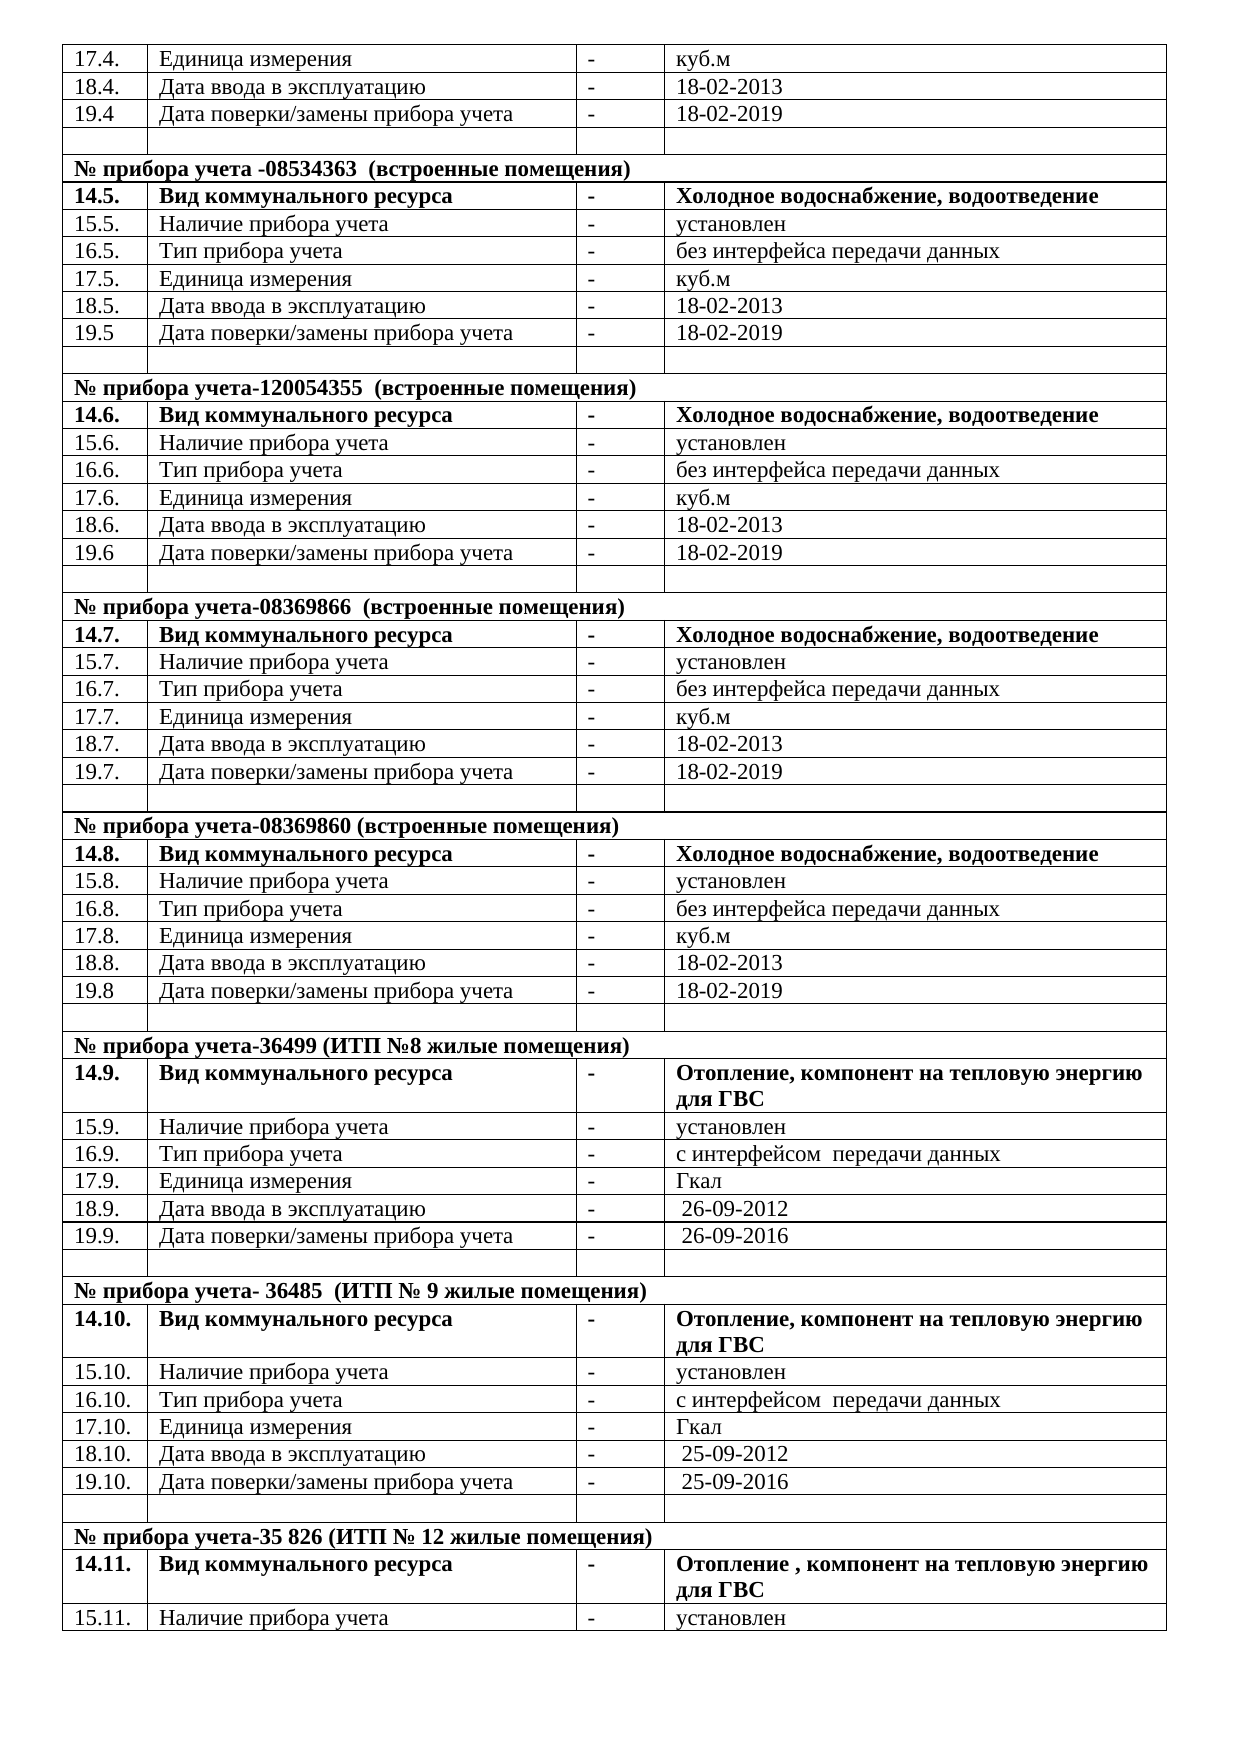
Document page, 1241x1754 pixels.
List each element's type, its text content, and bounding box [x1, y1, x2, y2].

table_cell 19.6 [63, 539, 147, 565]
table_cell - [577, 1305, 664, 1357]
table_cell Холодное водоснабжение, водоотведение [665, 402, 1166, 428]
table_cell 18.8. [63, 950, 147, 976]
table_cell Тип прибора учета [148, 1386, 576, 1412]
table_cell [577, 1250, 664, 1276]
table_cell - [577, 484, 664, 510]
table_cell куб.м [665, 484, 1166, 510]
table_cell 14.11. [63, 1550, 147, 1603]
table_cell 17.10. [63, 1413, 147, 1439]
table_cell 16.10. [63, 1386, 147, 1412]
table_cell 15.8. [63, 867, 147, 894]
table_cell Единица измерения [148, 703, 576, 729]
table_cell Тип прибора учета [148, 237, 576, 263]
table_cell 18.5. [63, 292, 147, 318]
table_cell без интерфейса передачи данных [665, 895, 1166, 921]
table_cell - [577, 621, 664, 647]
table_cell [665, 1495, 1166, 1522]
table_cell - [577, 1413, 664, 1439]
table_cell - [577, 73, 664, 99]
table_cell 19.5 [63, 319, 147, 346]
table_cell - [577, 895, 664, 921]
table_cell [148, 1250, 576, 1276]
table_cell 17.9. [63, 1168, 147, 1194]
table_cell - [577, 210, 664, 236]
table_cell Дата поверки/замены прибора учета [148, 100, 576, 127]
table_cell 18.4. [63, 73, 147, 99]
table_cell Дата ввода в эксплуатацию [148, 292, 576, 318]
table_cell Дата ввода в эксплуатацию [148, 511, 576, 537]
table_cell 14.9. [63, 1059, 147, 1112]
table_cell Дата поверки/замены прибора учета [148, 539, 576, 565]
table_cell - [577, 977, 664, 1003]
table_cell 19.8 [63, 977, 147, 1003]
table_cell куб.м [665, 703, 1166, 729]
table_cell - [577, 1468, 664, 1494]
table_cell Вид коммунального ресурса [148, 183, 576, 209]
table_cell установлен [665, 1604, 1166, 1630]
table_cell - [577, 1059, 664, 1112]
table_cell [148, 1495, 576, 1522]
table_cell [577, 1004, 664, 1031]
table_cell Дата ввода в эксплуатацию [148, 1195, 576, 1221]
table_cell без интерфейса передачи данных [665, 676, 1166, 702]
table_cell 15.5. [63, 210, 147, 236]
table_cell Дата поверки/замены прибора учета [148, 977, 576, 1003]
table_cell установлен [665, 1358, 1166, 1385]
table_cell [577, 785, 664, 811]
table_cell 18-02-2013 [665, 73, 1166, 99]
table_cell установлен [665, 210, 1166, 236]
table_cell куб.м [665, 45, 1166, 72]
table_cell № прибора учета -08534363 (встроенные помещения) [63, 155, 1166, 181]
table_cell - [577, 402, 664, 428]
table_cell установлен [665, 429, 1166, 455]
table_cell Наличие прибора учета [148, 1358, 576, 1385]
table_cell 19.7. [63, 758, 147, 784]
table_cell [665, 785, 1166, 811]
table_cell 17.4. [63, 45, 147, 72]
table_cell - [577, 237, 664, 263]
table_cell - [577, 100, 664, 127]
table_cell Отопление, компонент на тепловую энергию для ГВС [665, 1059, 1166, 1112]
table_cell № прибора учета-08369866 (встроенные помещения) [63, 593, 1166, 620]
table_cell № прибора учета-36499 (ИТП №8 жилые помещения) [63, 1032, 1166, 1058]
table_cell Единица измерения [148, 45, 576, 72]
table_cell 25-09-2016 [665, 1468, 1166, 1494]
table_cell [665, 566, 1166, 592]
table_cell - [577, 265, 664, 291]
table_cell 25-09-2012 [665, 1441, 1166, 1467]
table_cell - [577, 1140, 664, 1167]
table_cell 18-02-2019 [665, 539, 1166, 565]
table_cell Тип прибора учета [148, 676, 576, 702]
table_cell [63, 566, 147, 592]
table_cell Холодное водоснабжение, водоотведение [665, 183, 1166, 209]
table_cell Единица измерения [148, 484, 576, 510]
table_cell куб.м [665, 265, 1166, 291]
table_cell - [577, 429, 664, 455]
table_cell 15.11. [63, 1604, 147, 1630]
table_cell [148, 347, 576, 373]
table_cell [63, 128, 147, 154]
table_cell [63, 347, 147, 373]
table_cell 16.5. [63, 237, 147, 263]
table_cell 18-02-2019 [665, 758, 1166, 784]
table_cell без интерфейса передачи данных [665, 237, 1166, 263]
table_cell 14.5. [63, 183, 147, 209]
table_cell - [577, 539, 664, 565]
table_cell [63, 785, 147, 811]
table_cell 18-02-2013 [665, 950, 1166, 976]
table_cell 17.5. [63, 265, 147, 291]
table_cell 18-02-2013 [665, 730, 1166, 757]
table_cell 17.7. [63, 703, 147, 729]
table_cell Вид коммунального ресурса [148, 1305, 576, 1357]
table_cell Тип прибора учета [148, 456, 576, 483]
table_cell Наличие прибора учета [148, 210, 576, 236]
table_cell - [577, 840, 664, 866]
table_cell [63, 1495, 147, 1522]
table_cell 19.4 [63, 100, 147, 127]
table_cell [148, 1004, 576, 1031]
table_cell Дата ввода в эксплуатацию [148, 73, 576, 99]
table_cell - [577, 183, 664, 209]
table_cell Дата ввода в эксплуатацию [148, 1441, 576, 1467]
table_cell [665, 347, 1166, 373]
table_cell Гкал [665, 1413, 1166, 1439]
table_cell - [577, 1223, 664, 1249]
table_cell Единица измерения [148, 1413, 576, 1439]
table_cell Единица измерения [148, 922, 576, 948]
table_cell 16.9. [63, 1140, 147, 1167]
table_cell - [577, 867, 664, 894]
table_cell - [577, 950, 664, 976]
table_cell [665, 1004, 1166, 1031]
table_cell Наличие прибора учета [148, 429, 576, 455]
table_cell Наличие прибора учета [148, 1113, 576, 1139]
table_cell - [577, 703, 664, 729]
table_cell 14.6. [63, 402, 147, 428]
table_cell Тип прибора учета [148, 1140, 576, 1167]
table_cell - [577, 730, 664, 757]
table_cell [577, 1495, 664, 1522]
table_cell 18.9. [63, 1195, 147, 1221]
table_cell Отопление , компонент на тепловую энергию для ГВС [665, 1550, 1166, 1603]
table_cell - [577, 1386, 664, 1412]
table_cell Отопление, компонент на тепловую энергию для ГВС [665, 1305, 1166, 1357]
table_cell Дата поверки/замены прибора учета [148, 319, 576, 346]
table_cell 19.9. [63, 1223, 147, 1249]
table_cell 15.9. [63, 1113, 147, 1139]
table_cell - [577, 1441, 664, 1467]
table_cell Дата поверки/замены прибора учета [148, 758, 576, 784]
table_cell 18-02-2013 [665, 511, 1166, 537]
table_cell Дата ввода в эксплуатацию [148, 950, 576, 976]
table_cell [63, 1250, 147, 1276]
table_cell - [577, 319, 664, 346]
table_cell с интерфейсом передачи данных [665, 1140, 1166, 1167]
table_cell Вид коммунального ресурса [148, 402, 576, 428]
table_cell установлен [665, 1113, 1166, 1139]
table_cell - [577, 1604, 664, 1630]
table_cell Вид коммунального ресурса [148, 840, 576, 866]
table_cell [577, 566, 664, 592]
table_cell [63, 1004, 147, 1031]
table_cell 17.8. [63, 922, 147, 948]
table_cell 14.7. [63, 621, 147, 647]
table_cell 16.8. [63, 895, 147, 921]
table_cell - [577, 456, 664, 483]
table_cell № прибора учета- 36485 (ИТП № 9 жилые помещения) [63, 1277, 1166, 1303]
table_cell 18-02-2013 [665, 292, 1166, 318]
table_cell куб.м [665, 922, 1166, 948]
table_cell Дата поверки/замены прибора учета [148, 1468, 576, 1494]
table_cell 18.7. [63, 730, 147, 757]
table_cell [148, 566, 576, 592]
table_cell [148, 128, 576, 154]
table_cell № прибора учета-35 826 (ИТП № 12 жилые помещения) [63, 1523, 1166, 1549]
table_cell 18-02-2019 [665, 319, 1166, 346]
table_cell 16.7. [63, 676, 147, 702]
table_cell без интерфейса передачи данных [665, 456, 1166, 483]
table_cell - [577, 758, 664, 784]
table_cell 19.10. [63, 1468, 147, 1494]
table_cell [665, 1250, 1166, 1276]
table_cell № прибора учета-08369860 (встроенные помещения) [63, 813, 1166, 839]
table_cell Наличие прибора учета [148, 1604, 576, 1630]
table_cell - [577, 1195, 664, 1221]
table_cell установлен [665, 867, 1166, 894]
table_cell - [577, 511, 664, 537]
table_cell 15.7. [63, 648, 147, 674]
table_cell [577, 347, 664, 373]
table_cell Единица измерения [148, 1168, 576, 1194]
table_cell 26-09-2012 [665, 1195, 1166, 1221]
table_cell 18.6. [63, 511, 147, 537]
table_cell - [577, 648, 664, 674]
table_cell с интерфейсом передачи данных [665, 1386, 1166, 1412]
table_cell 18-02-2019 [665, 100, 1166, 127]
table_cell [577, 128, 664, 154]
table_cell Гкал [665, 1168, 1166, 1194]
table_cell Вид коммунального ресурса [148, 621, 576, 647]
table_cell 18.10. [63, 1441, 147, 1467]
table_cell Холодное водоснабжение, водоотведение [665, 621, 1166, 647]
table_cell Тип прибора учета [148, 895, 576, 921]
table_cell - [577, 1113, 664, 1139]
table_cell 14.10. [63, 1305, 147, 1357]
table_cell - [577, 45, 664, 72]
table_cell - [577, 1550, 664, 1603]
table_cell Холодное водоснабжение, водоотведение [665, 840, 1166, 866]
table_cell - [577, 292, 664, 318]
table_cell [665, 128, 1166, 154]
table_cell 15.6. [63, 429, 147, 455]
table_cell [148, 785, 576, 811]
table_cell - [577, 1358, 664, 1385]
table_cell - [577, 1168, 664, 1194]
table_cell Дата ввода в эксплуатацию [148, 730, 576, 757]
table_cell Вид коммунального ресурса [148, 1059, 576, 1112]
table_cell Единица измерения [148, 265, 576, 291]
table_cell 16.6. [63, 456, 147, 483]
table_cell Наличие прибора учета [148, 648, 576, 674]
table_cell установлен [665, 648, 1166, 674]
table_cell Вид коммунального ресурса [148, 1550, 576, 1603]
table_cell 17.6. [63, 484, 147, 510]
table_cell 26-09-2016 [665, 1223, 1166, 1249]
table_cell 15.10. [63, 1358, 147, 1385]
table_cell № прибора учета-120054355 (встроенные помещения) [63, 374, 1166, 401]
table_cell 18-02-2019 [665, 977, 1166, 1003]
table_cell Дата поверки/замены прибора учета [148, 1223, 576, 1249]
table_cell Наличие прибора учета [148, 867, 576, 894]
table_cell - [577, 922, 664, 948]
table_cell - [577, 676, 664, 702]
table_cell 14.8. [63, 840, 147, 866]
